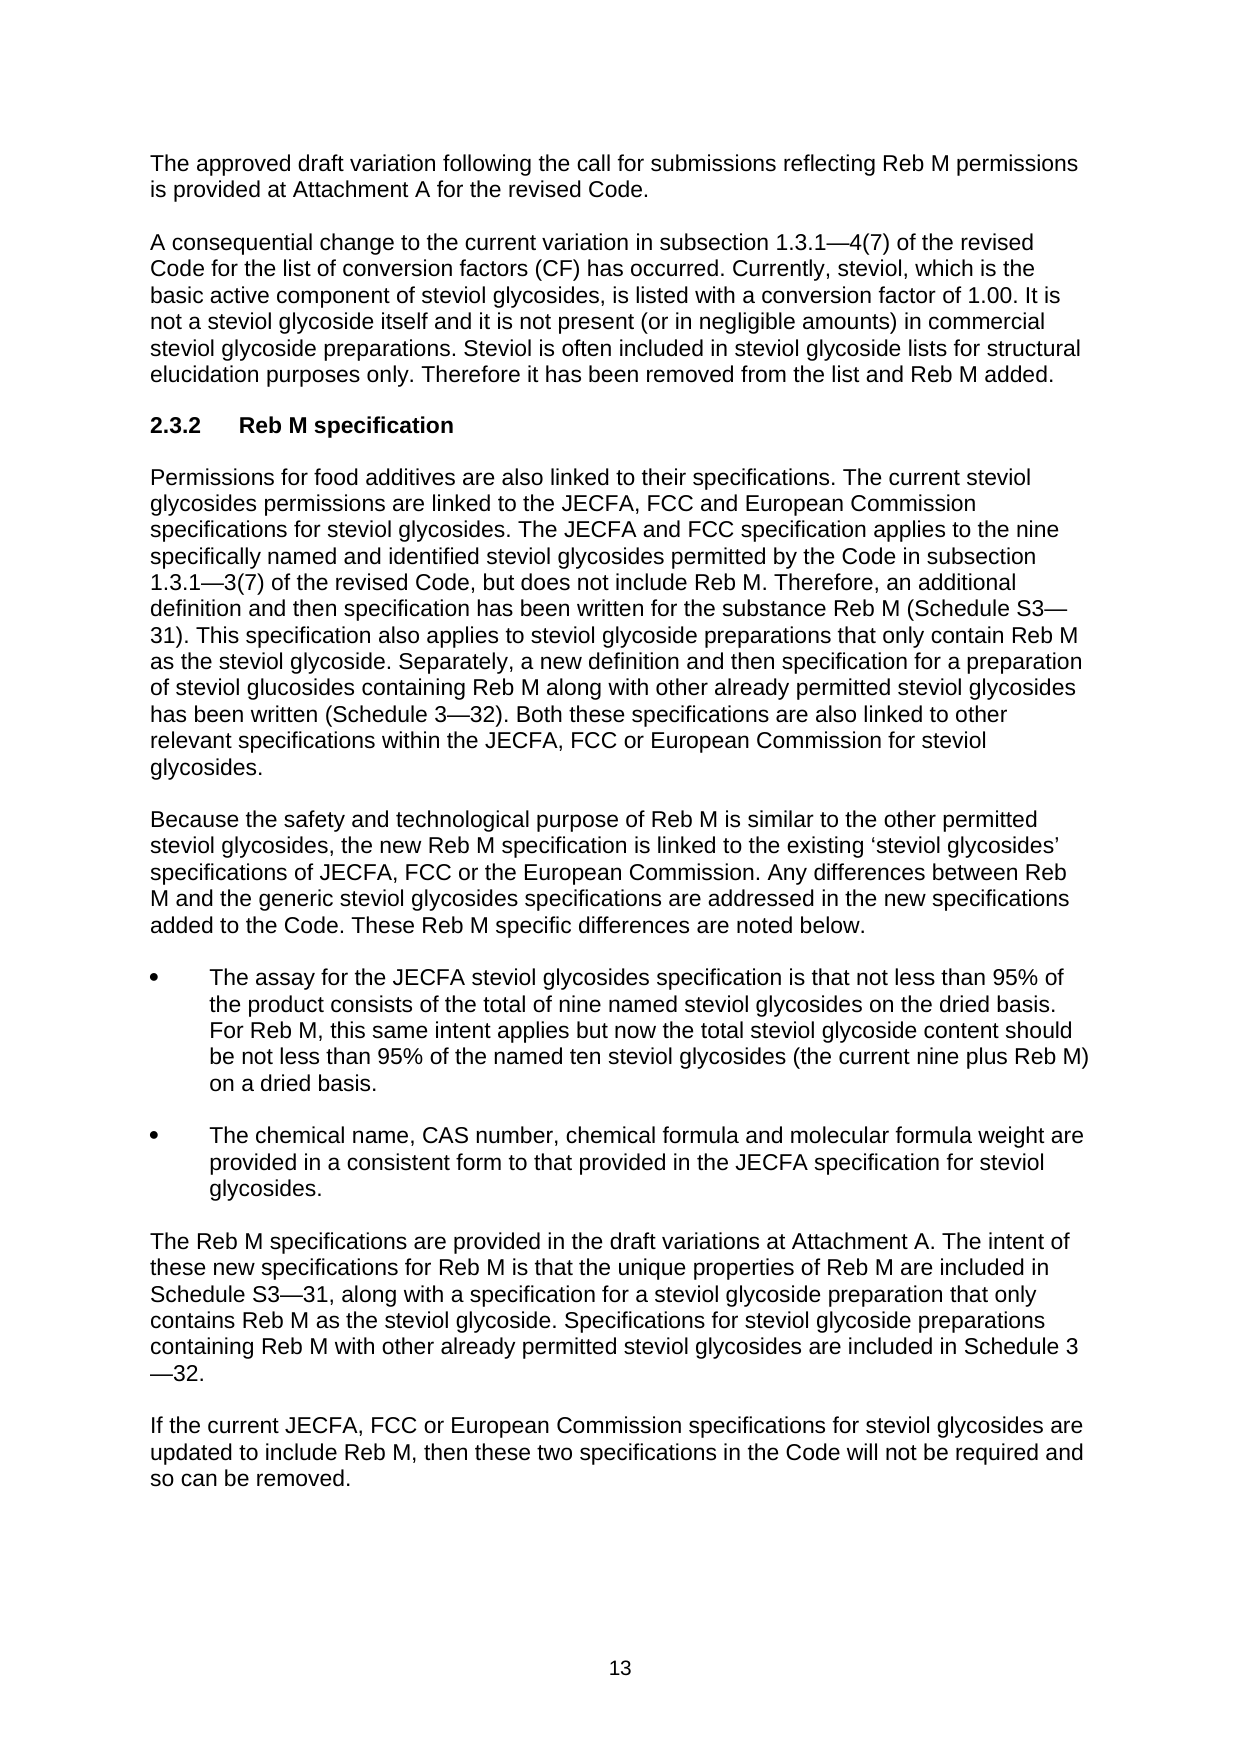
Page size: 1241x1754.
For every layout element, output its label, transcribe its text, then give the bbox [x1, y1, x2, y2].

text A consequential change to the current variation in subsection 1.3.1—4(7) of the revised Code for the list of conversion factors (CF) has occurred. Currently, steviol, which is the basic active component of steviol glycosides, is listed with a conversion factor of 1.00. It is not a steviol glycoside itself and it is not present (or in negligible amounts) in commercial steviol glycoside preparations. Steviol is often included in steviol glycoside lists for structural elucidation purposes only. Therefore it has been removed from the list and Reb M added. [150, 229, 1090, 387]
text If the current JECFA, FCC or European Commission specifications for steviol glycosides are updated to include Reb M, then these two specifications in the Code will not be required and so can be removed. [150, 1412, 1090, 1491]
text Because the safety and technological purpose of Reb M is similar to the other permitted steviol glycosides, the new Reb M specification is linked to the existing ‘steviol glycosides’ specifications of JECFA, FCC or the European Commission. Any differences between Reb M and the generic steviol glycosides specifications are addressed in the new specifications added to the Code. These Reb M specific differences are noted below. [150, 806, 1090, 938]
text The approved draft variation following the call for submissions reflecting Reb M permissions is provided at Attachment A for the revised Code. [150, 150, 1090, 203]
text The assay for the JECFA steviol glycosides specification is that not less than 95% of the product consists of the total of nine named steviol glycosides on the dried basis. For Reb M, this same intent applies but now the total steviol glycoside content should be not less than 95% of the named ten steviol glycosides (the current nine plus Reb M) on a dried basis. [150, 964, 1090, 1096]
subtitle 2.3.2 Reb M specification [150, 412, 1090, 438]
text The chemical name, CAS number, chemical formula and molecular formula weight are provided in a consistent form to that provided in the JECFA specification for steviol glycosides. [150, 1122, 1090, 1201]
text Permissions for food additives are also linked to their specifications. The current steviol glycosides permissions are linked to the JECFA, FCC and European Commission specifications for steviol glycosides. The JECFA and FCC specification applies to the nine specifically named and identified steviol glycosides permitted by the Code in subsection 1.3.1—3(7) of the revised Code, but does not include Reb M. Therefore, an additional definition and then specification has been written for the substance Reb M (Schedule S3—31). This specification also applies to steviol glycoside preparations that only contain Reb M as the steviol glycoside. Separately, a new definition and then specification for a preparation of steviol glucosides containing Reb M along with other already permitted steviol glycosides has been written (Schedule 3—32). Both these specifications are also linked to other relevant specifications within the JECFA, FCC or European Commission for steviol glycosides. [150, 463, 1090, 780]
text The Reb M specifications are provided in the draft variations at Attachment A. The intent of these new specifications for Reb M is that the unique properties of Reb M are included in Schedule S3—31, along with a specification for a steviol glycoside preparation that only contains Reb M as the steviol glycoside. Specifications for steviol glycoside preparations containing Reb M with other already permitted steviol glycosides are included in Schedule 3—32. [150, 1228, 1090, 1386]
